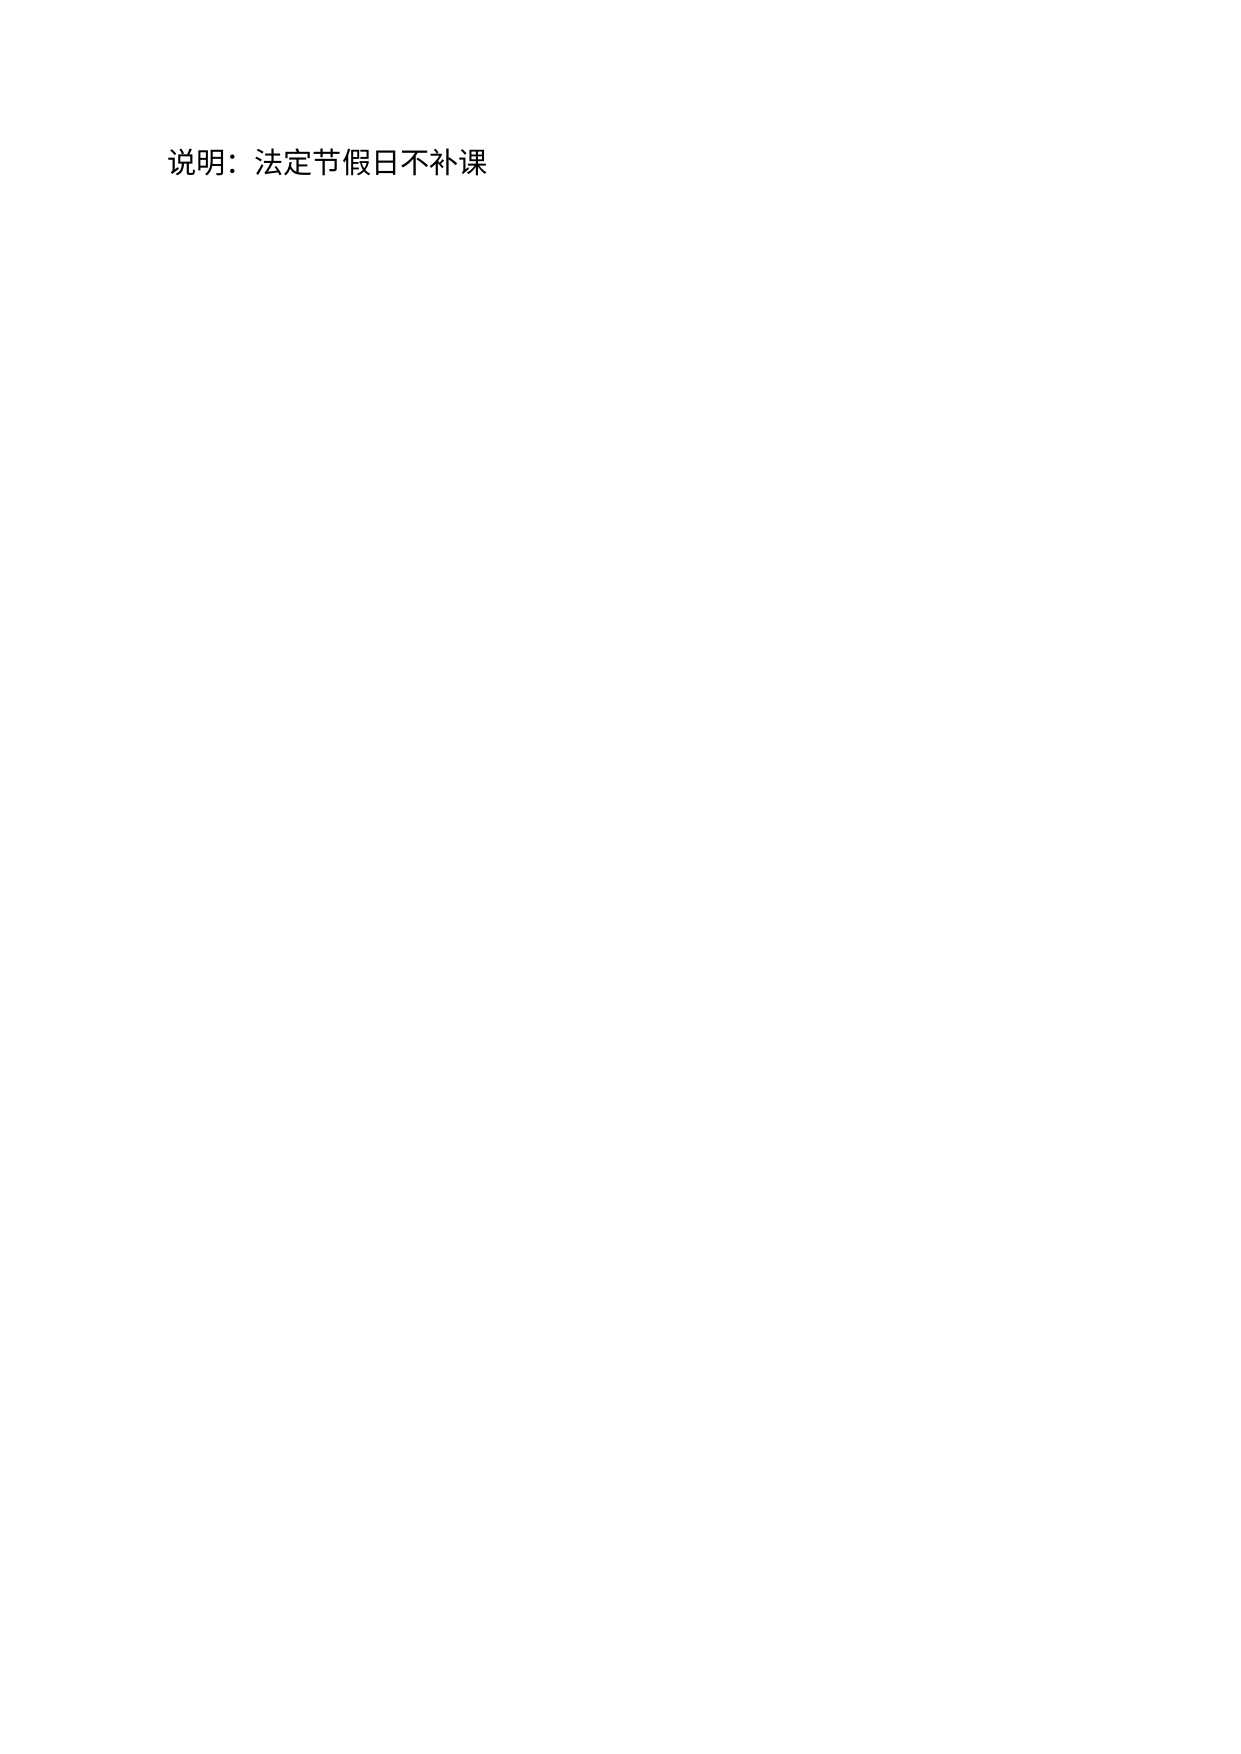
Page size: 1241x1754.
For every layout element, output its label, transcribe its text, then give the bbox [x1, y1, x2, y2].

text 说明：法定节假日不补课 [159, 128, 1081, 193]
